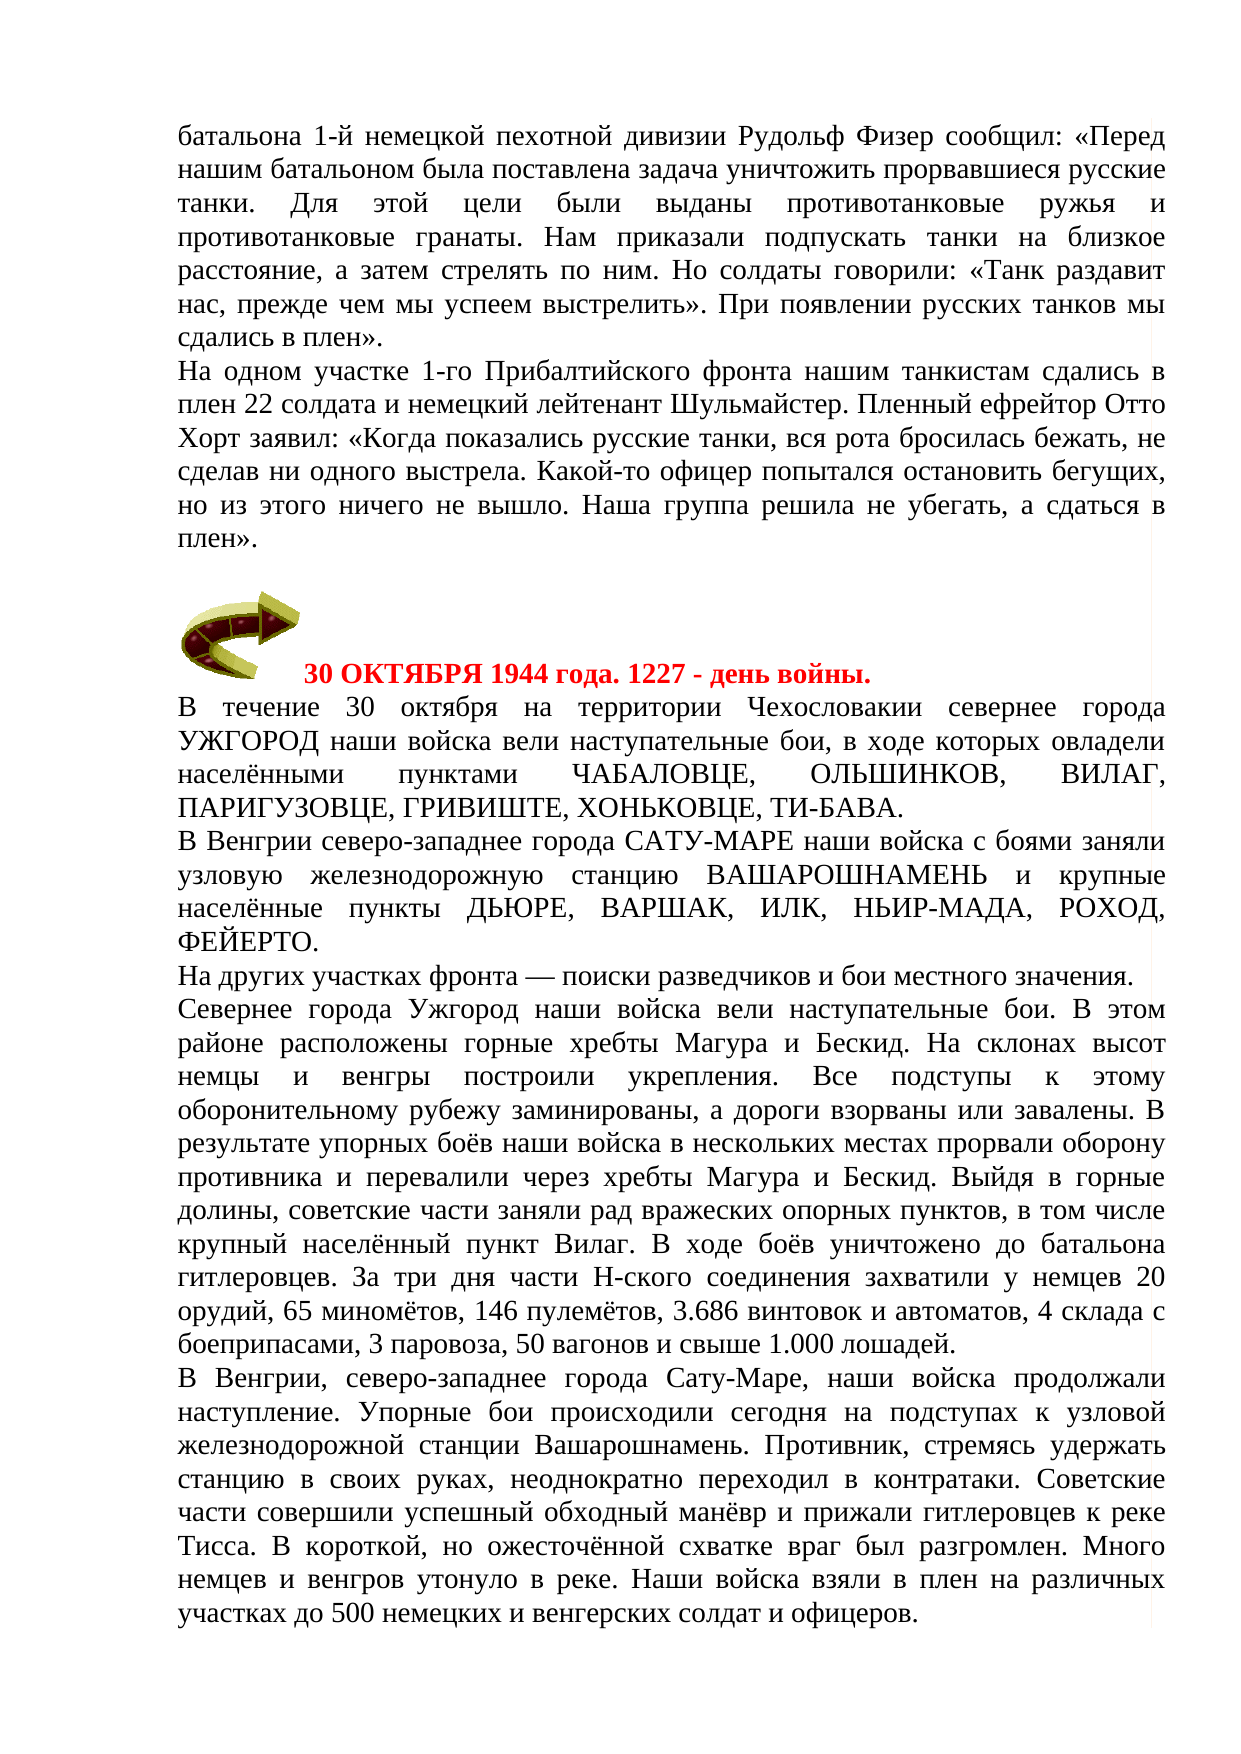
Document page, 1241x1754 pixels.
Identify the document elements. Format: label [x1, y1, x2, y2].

picture [177, 587, 304, 683]
table_header [177, 118, 1151, 1628]
